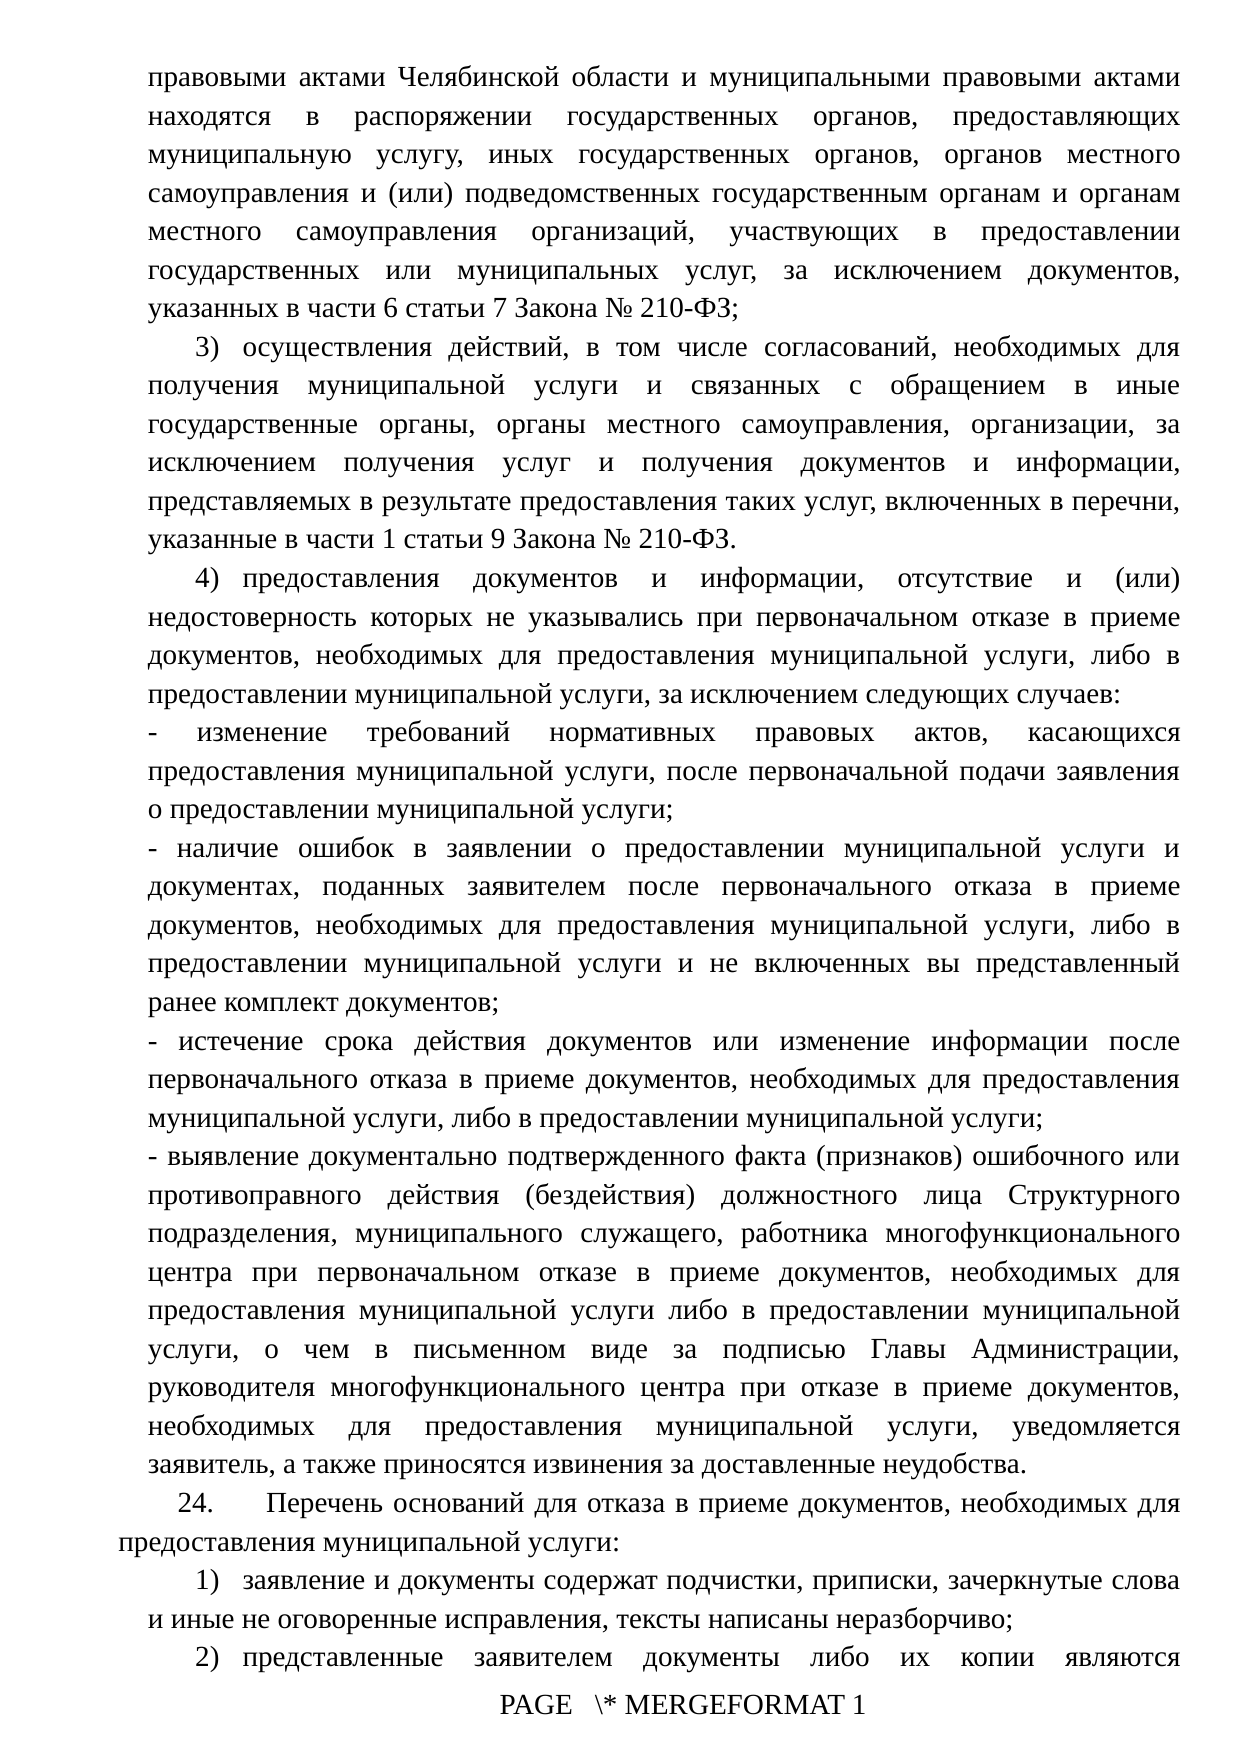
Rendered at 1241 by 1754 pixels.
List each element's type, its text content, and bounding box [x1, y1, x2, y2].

text - истечение срока действия документов или изменение информации после первоначального отказа в приеме документов, необходимых для предоставления муниципальной услуги, либо в предоставлении муниципальной услуги; [148, 1023, 1181, 1133]
list Перечень оснований для отказа в приеме документов, необходимых для предоставления муниципальной услуги: [118, 1485, 1181, 1557]
text - выявление документально подтвержденного факта (признаков) ошибочного или противоправного действия (бездействия) должностного лица Структурного подразделения, муниципального служащего, работника многофункционального центра при первоначальном отказе в приеме документов, необходимых для предоставления муниципальной услуги либо в предоставлении муниципальной услуги, о чем в письменном виде за подписью Главы Администрации, руководителя многофункционального центра при отказе в приеме документов, необходимых для предоставления муниципальной услуги, уведомляется заявитель, а также приносятся извинения за доставленные неудобства. [148, 1138, 1181, 1480]
list заявление и документы содержат подчистки, приписки, зачеркнутые слова и иные не оговоренные исправления, тексты написаны неразборчиво; [148, 1562, 1181, 1634]
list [148, 1639, 1181, 1673]
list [148, 59, 1181, 324]
list предоставления документов и информации, отсутствие и (или) недостоверность которых не указывались при первоначальном отказе в приеме документов, необходимых для предоставления муниципальной услуги, либо в предоставлении муниципальной услуги, за исключением следующих случаев: [148, 560, 1181, 709]
text - изменение требований нормативных правовых актов, касающихся предоставления муниципальной услуги, после первоначальной подачи заявления о предоставлении муниципальной услуги; [148, 714, 1181, 825]
list осуществления действий, в том числе согласований, необходимых для получения муниципальной услуги и связанных с обращением в иные государственные органы, органы местного самоуправления, организации, за исключением получения услуг и получения документов и информации, представляемых в результате предоставления таких услуг, включенных в перечни, указанные в части 1 статьи 9 Закона № 210-ФЗ. [148, 329, 1181, 555]
text - наличие ошибок в заявлении о предоставлении муниципальной услуги и документах, поданных заявителем после первоначального отказа в приеме документов, необходимых для предоставления муниципальной услуги, либо в предоставлении муниципальной услуги и не включенных вы представленный ранее комплект документов; [148, 830, 1181, 1018]
